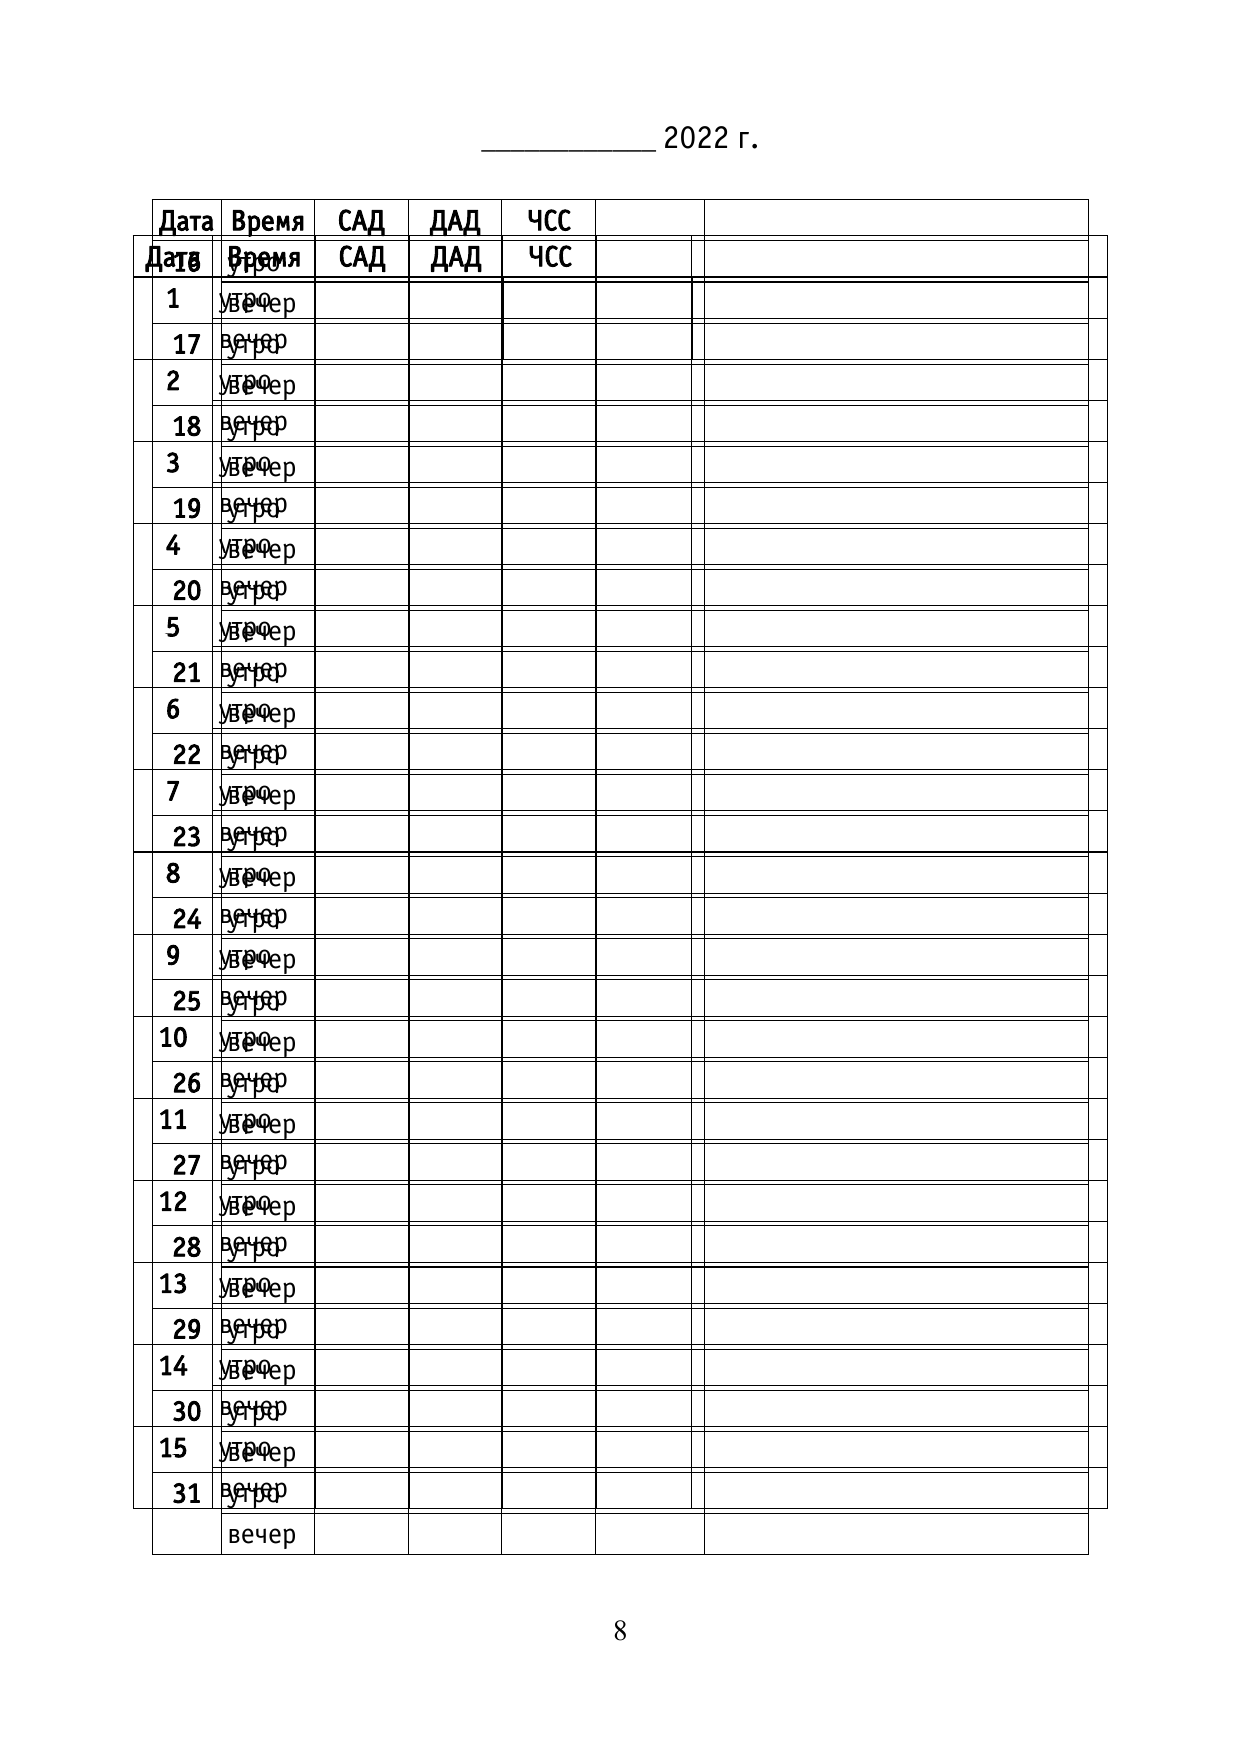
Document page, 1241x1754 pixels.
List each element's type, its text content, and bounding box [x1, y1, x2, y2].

table_cell 25 [153, 980, 221, 1061]
table_cell [409, 1350, 501, 1389]
table_cell утро [222, 898, 314, 938]
table_cell [705, 488, 1088, 528]
table_cell 26 [153, 1062, 221, 1143]
table_cell вечер [222, 1103, 314, 1143]
table_cell [1089, 1017, 1107, 1057]
table_cell [1089, 1468, 1107, 1508]
table_cell [1089, 1345, 1107, 1385]
table_cell вечер [222, 1185, 314, 1225]
table_cell 9 [134, 935, 152, 1016]
table_cell [1089, 853, 1107, 892]
table_cell [502, 1103, 595, 1143]
table_cell [705, 980, 1088, 1020]
table_cell [409, 980, 501, 1020]
table_cell [596, 734, 704, 774]
table_cell [596, 1473, 704, 1513]
table_cell [315, 693, 408, 733]
table_cell [705, 1514, 1088, 1554]
table_cell [409, 652, 501, 692]
table_cell вечер [222, 1268, 314, 1307]
table_cell 11 [134, 1099, 152, 1180]
table_cell [705, 611, 1088, 651]
table_cell вечер [222, 1514, 314, 1554]
table_header Время [222, 200, 314, 240]
table_header [1089, 236, 1107, 276]
table_cell [502, 1391, 595, 1431]
table_cell [596, 611, 704, 651]
table_cell [502, 1309, 595, 1348]
table_cell 17 [153, 324, 221, 404]
table_cell [1089, 688, 1107, 728]
table_cell утро [222, 734, 314, 774]
table_cell [409, 898, 501, 938]
table_cell [502, 283, 595, 322]
table_cell [502, 1268, 595, 1307]
table_cell [705, 1103, 1088, 1143]
table_cell [315, 365, 408, 404]
table_cell [705, 283, 1088, 322]
table_cell [596, 406, 704, 446]
table_cell [409, 1473, 501, 1513]
table_cell [1089, 1140, 1107, 1180]
table_cell вечер [222, 447, 314, 487]
table_header Дата [134, 236, 152, 276]
table_cell [315, 570, 408, 610]
table_cell [409, 1309, 501, 1348]
table_cell [502, 529, 595, 569]
table_cell [1089, 894, 1107, 933]
table_cell [596, 365, 704, 404]
table_cell 29 [153, 1309, 221, 1389]
table_cell 16 [153, 241, 221, 322]
table_cell [1089, 647, 1107, 687]
table_cell [705, 1268, 1088, 1307]
table_cell [596, 857, 704, 897]
table_cell [315, 406, 408, 446]
table_cell [596, 1350, 704, 1389]
table_cell [502, 1062, 595, 1102]
table_cell [705, 775, 1088, 815]
table_cell 7 [134, 770, 152, 851]
table_cell [502, 898, 595, 938]
table_header САД [315, 200, 408, 240]
table_cell [705, 857, 1088, 897]
table_cell 2 [134, 360, 152, 441]
table_cell [409, 1226, 501, 1266]
table_cell [409, 775, 501, 815]
table_cell [596, 1062, 704, 1102]
table_cell 21 [153, 652, 221, 733]
table_cell [502, 241, 595, 281]
table_cell 24 [153, 898, 221, 979]
table_cell [705, 1309, 1088, 1348]
table_cell утро [222, 1144, 314, 1184]
table_cell [409, 1268, 501, 1307]
table_cell 1 [134, 278, 152, 359]
table_cell [315, 1473, 408, 1513]
table_cell [596, 447, 704, 487]
table_cell [502, 447, 595, 487]
table_cell [409, 488, 501, 528]
table_cell [1089, 976, 1107, 1016]
table_cell утро [222, 1309, 314, 1348]
table_cell [596, 1514, 704, 1554]
table_cell [502, 652, 595, 692]
table_cell [1089, 1222, 1107, 1262]
table_header ДАД [409, 200, 501, 240]
table_header Дата [153, 200, 221, 240]
table_cell [409, 283, 501, 322]
table_cell [1089, 1058, 1107, 1098]
table_cell [596, 570, 704, 610]
table_cell [596, 1185, 704, 1225]
table_cell [705, 734, 1088, 774]
table_cell 5 [134, 606, 152, 687]
table_cell 19 [153, 488, 221, 569]
table_cell [1089, 1263, 1107, 1303]
table_cell [502, 816, 595, 856]
table_cell [409, 734, 501, 774]
table_cell [705, 1391, 1088, 1431]
table_cell [705, 529, 1088, 569]
table_cell [1089, 770, 1107, 810]
table_cell 23 [153, 816, 221, 897]
table_cell [502, 1226, 595, 1266]
table_cell утро [222, 570, 314, 610]
table_cell 6 [134, 688, 152, 769]
table_cell утро [222, 324, 314, 363]
table_cell [502, 406, 595, 446]
table_cell [705, 1226, 1088, 1266]
table_cell [705, 241, 1088, 281]
table_cell [1089, 401, 1107, 441]
table_cell [596, 1391, 704, 1431]
table_cell [1089, 524, 1107, 564]
table_cell [409, 1062, 501, 1102]
table_cell [502, 1185, 595, 1225]
table_cell утро [222, 241, 314, 281]
table_cell 18 [153, 406, 221, 487]
table_cell [502, 1350, 595, 1389]
table_cell [1089, 442, 1107, 482]
table_cell [596, 1309, 704, 1348]
table_cell [1089, 565, 1107, 605]
table_cell [705, 816, 1088, 856]
table_cell [315, 1226, 408, 1266]
table_cell [596, 980, 704, 1020]
table_cell [315, 1391, 408, 1431]
table_cell [596, 1103, 704, 1143]
table_cell [1089, 729, 1107, 769]
table_cell [705, 324, 1088, 363]
table_cell [1089, 483, 1107, 523]
table_cell [315, 857, 408, 897]
table_cell [1089, 935, 1107, 974]
table_cell [409, 447, 501, 487]
table_cell [705, 1432, 1088, 1472]
table_cell [315, 1103, 408, 1143]
table_cell вечер [222, 283, 314, 322]
table_cell [315, 816, 408, 856]
table_cell [705, 1185, 1088, 1225]
table_cell вечер [222, 1432, 314, 1472]
table_cell 30 [153, 1391, 221, 1472]
table_cell [596, 488, 704, 528]
table_cell [315, 1062, 408, 1102]
table_cell [409, 816, 501, 856]
table_cell [502, 693, 595, 733]
table_header ЧСС [502, 200, 595, 240]
table_cell [1089, 811, 1107, 851]
table_cell [315, 283, 408, 322]
table_cell [315, 1514, 408, 1554]
table_cell [409, 693, 501, 733]
table_cell 13 [134, 1263, 152, 1344]
table_cell [1089, 1181, 1107, 1221]
table_cell [502, 570, 595, 610]
table_cell 15 [134, 1427, 152, 1508]
table_cell утро [222, 1391, 314, 1431]
table_cell [502, 1514, 595, 1554]
table_cell [1089, 606, 1107, 646]
table_cell [1089, 319, 1107, 359]
table_cell [315, 898, 408, 938]
table_header [705, 200, 1088, 240]
table_cell [502, 775, 595, 815]
table_cell [315, 529, 408, 569]
table_cell 8 [134, 853, 152, 933]
table_cell вечер [222, 1021, 314, 1061]
table_cell [705, 898, 1088, 938]
table_cell [315, 1309, 408, 1348]
table_cell [705, 1144, 1088, 1184]
table_cell утро [222, 652, 314, 692]
table_cell [596, 324, 704, 363]
table_cell [315, 734, 408, 774]
table_cell [409, 324, 501, 363]
table_cell 27 [153, 1144, 221, 1225]
table_cell [705, 365, 1088, 404]
table_cell [705, 1350, 1088, 1389]
table_cell [502, 857, 595, 897]
table_cell [596, 241, 704, 281]
table_cell 3 [134, 442, 152, 523]
table_cell вечер [222, 529, 314, 569]
table_cell [596, 775, 704, 815]
table_cell 4 [134, 524, 152, 605]
table_cell [409, 1391, 501, 1431]
table_cell [315, 939, 408, 979]
table_cell [315, 1021, 408, 1061]
table_cell утро [222, 1226, 314, 1266]
table_cell [502, 939, 595, 979]
table_cell [596, 693, 704, 733]
table_cell [596, 1432, 704, 1472]
table_cell [315, 611, 408, 651]
table_cell [409, 857, 501, 897]
table_cell [409, 1021, 501, 1061]
table_cell [315, 652, 408, 692]
table_cell утро [222, 816, 314, 856]
table_cell [596, 816, 704, 856]
table_cell [315, 1144, 408, 1184]
table_cell [409, 365, 501, 404]
table_cell [705, 1062, 1088, 1102]
table_cell вечер [222, 857, 314, 897]
table_cell утро [222, 1473, 314, 1513]
table_cell [315, 1432, 408, 1472]
table_cell [1089, 1304, 1107, 1344]
table_cell [315, 324, 408, 363]
table_cell [502, 488, 595, 528]
table_cell утро [222, 406, 314, 446]
table_cell утро [222, 1062, 314, 1102]
table_cell утро [222, 980, 314, 1020]
table_cell 12 [134, 1181, 152, 1262]
table_cell [315, 447, 408, 487]
table_cell [596, 652, 704, 692]
table_header [596, 200, 704, 240]
table_cell [596, 283, 704, 322]
table_cell [502, 324, 595, 363]
table_cell вечер [222, 365, 314, 404]
table_cell вечер [222, 611, 314, 651]
table_cell вечер [222, 1350, 314, 1389]
table_cell [315, 488, 408, 528]
table_cell [409, 1144, 501, 1184]
table_cell [315, 1350, 408, 1389]
table_cell [409, 1432, 501, 1472]
table_cell [502, 980, 595, 1020]
table_cell [705, 1021, 1088, 1061]
table_cell 20 [153, 570, 221, 651]
table_cell [705, 1473, 1088, 1513]
table_cell [502, 734, 595, 774]
table_cell [596, 1144, 704, 1184]
table_cell [705, 939, 1088, 979]
table_cell [409, 939, 501, 979]
table_cell [409, 570, 501, 610]
table_cell 28 [153, 1226, 221, 1307]
table_cell [502, 1021, 595, 1061]
text ____________ 2022 г. [118, 118, 1122, 157]
table_cell [409, 241, 501, 281]
table_cell утро [222, 488, 314, 528]
table_cell [596, 1268, 704, 1307]
table_cell [1089, 1427, 1107, 1467]
table_cell [1089, 360, 1107, 400]
table_cell [705, 447, 1088, 487]
table_cell вечер [222, 939, 314, 979]
table_cell вечер [222, 693, 314, 733]
table_cell [409, 1103, 501, 1143]
table_cell [502, 1432, 595, 1472]
table_cell 10 [134, 1017, 152, 1098]
table_cell [596, 529, 704, 569]
table_cell [315, 775, 408, 815]
table_cell [705, 406, 1088, 446]
table_cell [705, 693, 1088, 733]
table_cell [596, 939, 704, 979]
table_cell [1089, 1099, 1107, 1139]
table_cell [596, 1021, 704, 1061]
table_cell [409, 1185, 501, 1225]
table_cell [315, 980, 408, 1020]
table_cell [596, 1226, 704, 1266]
table_cell [409, 611, 501, 651]
table_cell [1089, 1386, 1107, 1426]
table_cell 14 [134, 1345, 152, 1426]
table_cell [705, 652, 1088, 692]
table_cell [409, 406, 501, 446]
table_cell [502, 1144, 595, 1184]
table_cell [315, 1185, 408, 1225]
table_cell [409, 529, 501, 569]
table_cell 31 [153, 1473, 221, 1554]
table_cell [502, 611, 595, 651]
table_cell [596, 898, 704, 938]
table_cell [409, 1514, 501, 1554]
table_cell [315, 1268, 408, 1307]
table_cell [315, 241, 408, 281]
table_cell [1089, 278, 1107, 317]
table_cell 22 [153, 734, 221, 815]
table_cell вечер [222, 775, 314, 815]
table_cell [502, 365, 595, 404]
table_cell [502, 1473, 595, 1513]
table_cell [705, 570, 1088, 610]
